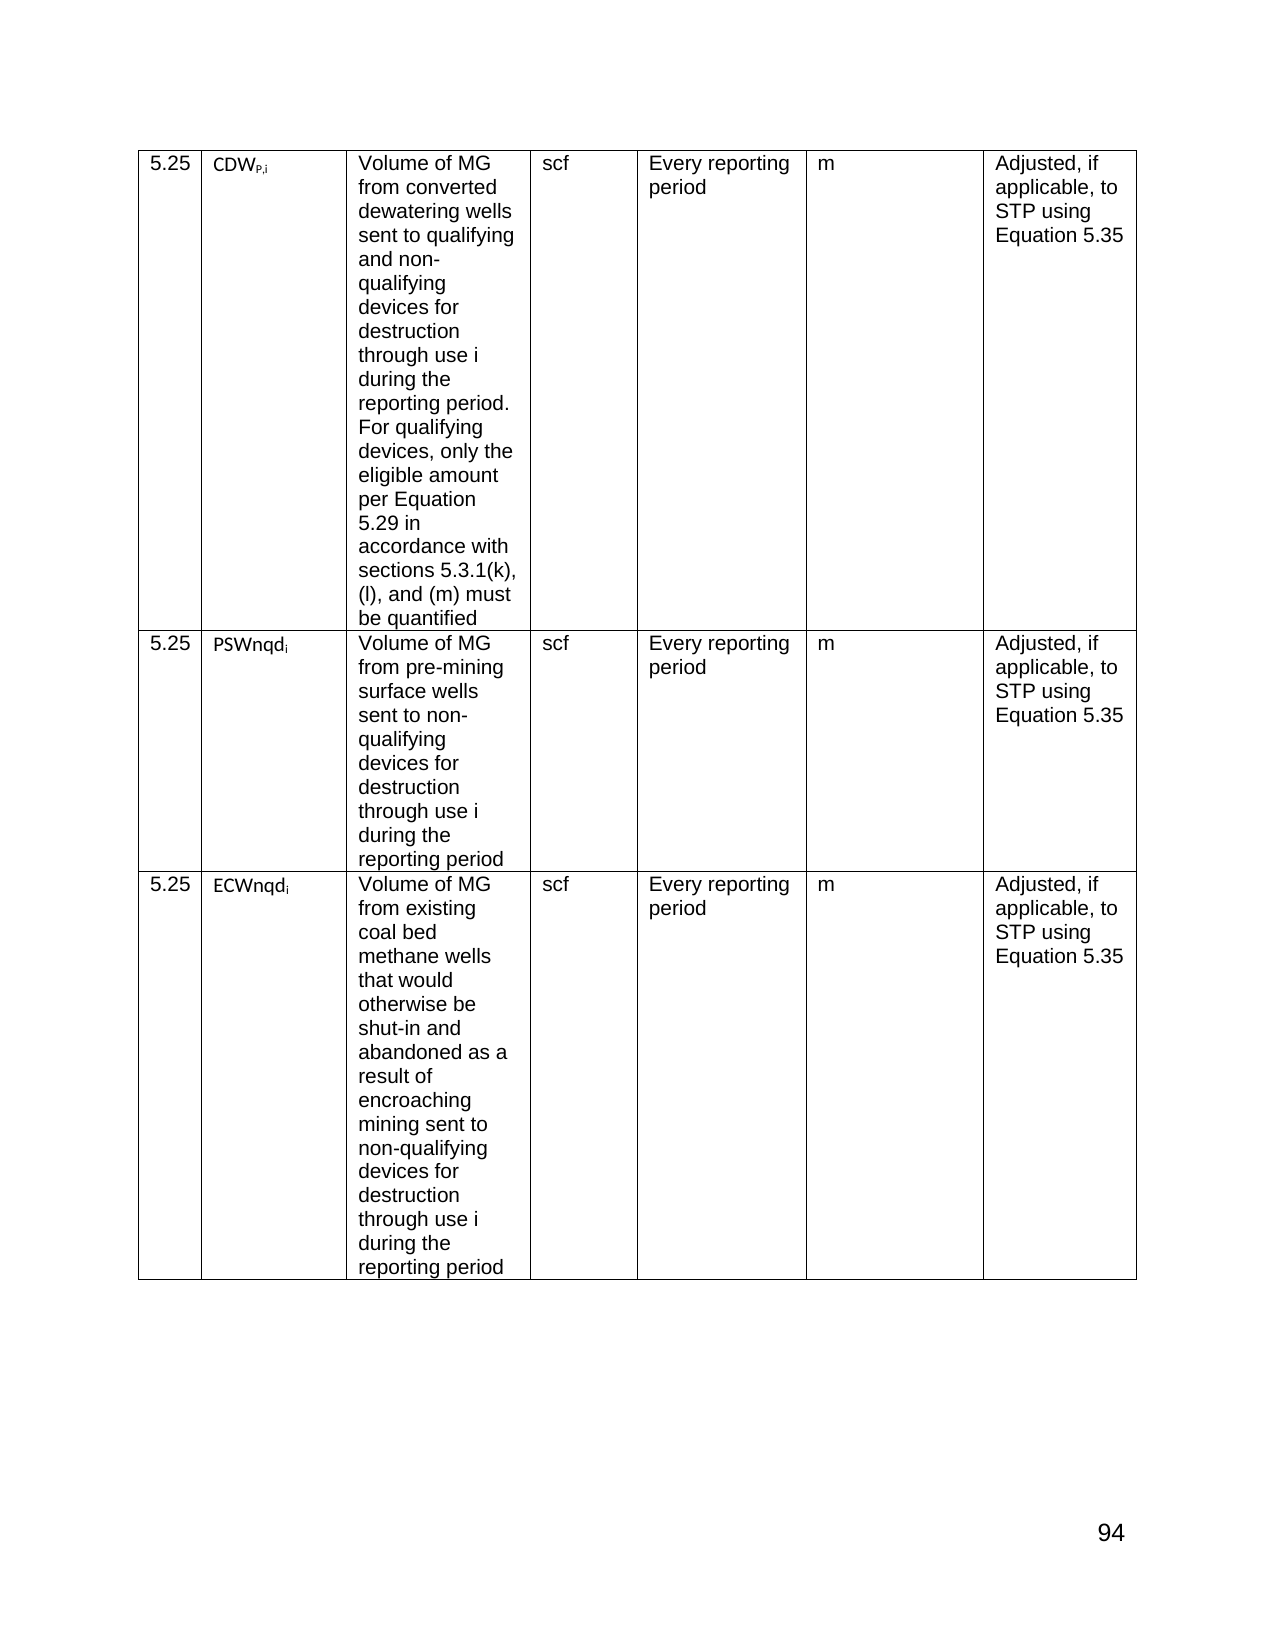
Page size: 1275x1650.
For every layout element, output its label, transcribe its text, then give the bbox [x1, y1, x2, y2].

table_cell m [807, 872, 983, 1279]
table_cell Adjusted, if applicable, to STP using Equation 5.35 [984, 631, 1136, 871]
table_cell m [807, 631, 983, 871]
table_cell scf [531, 872, 637, 1279]
table_cell 5.25 [139, 631, 201, 871]
table_cell 5.25 [139, 872, 201, 1279]
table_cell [638, 151, 806, 630]
table_cell CDWP,i [202, 151, 346, 630]
table_cell Volume of MG from pre-mining surface wells sent to non-qualifying devices for destruction through use i during the reporting period [347, 631, 530, 871]
table_cell ECWnqdi [202, 872, 346, 1279]
table_cell scf [531, 151, 637, 630]
table_cell Volume of MG from converted dewatering wells sent to qualifying and non-qualifying devices for destruction through use i during the reporting period. For qualifying devices, only the eligible amount per Equation 5.29 in accordance with sections 5.3.1(k), (l), and (m) must be quantified [347, 151, 530, 630]
table_cell Every reporting period [638, 631, 806, 871]
table_cell PSWnqdi [202, 631, 346, 871]
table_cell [638, 872, 806, 1279]
table_cell scf [531, 631, 637, 871]
table_cell m [807, 151, 983, 630]
table_cell Volume of MG from existing coal bed methane wells that would otherwise be shut-in and abandoned as a result of encroaching mining sent to non-qualifying devices for destruction through use i during the reporting period [347, 872, 530, 1279]
table_cell 5.25 [139, 151, 201, 630]
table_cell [984, 151, 1136, 630]
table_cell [984, 872, 1136, 1279]
